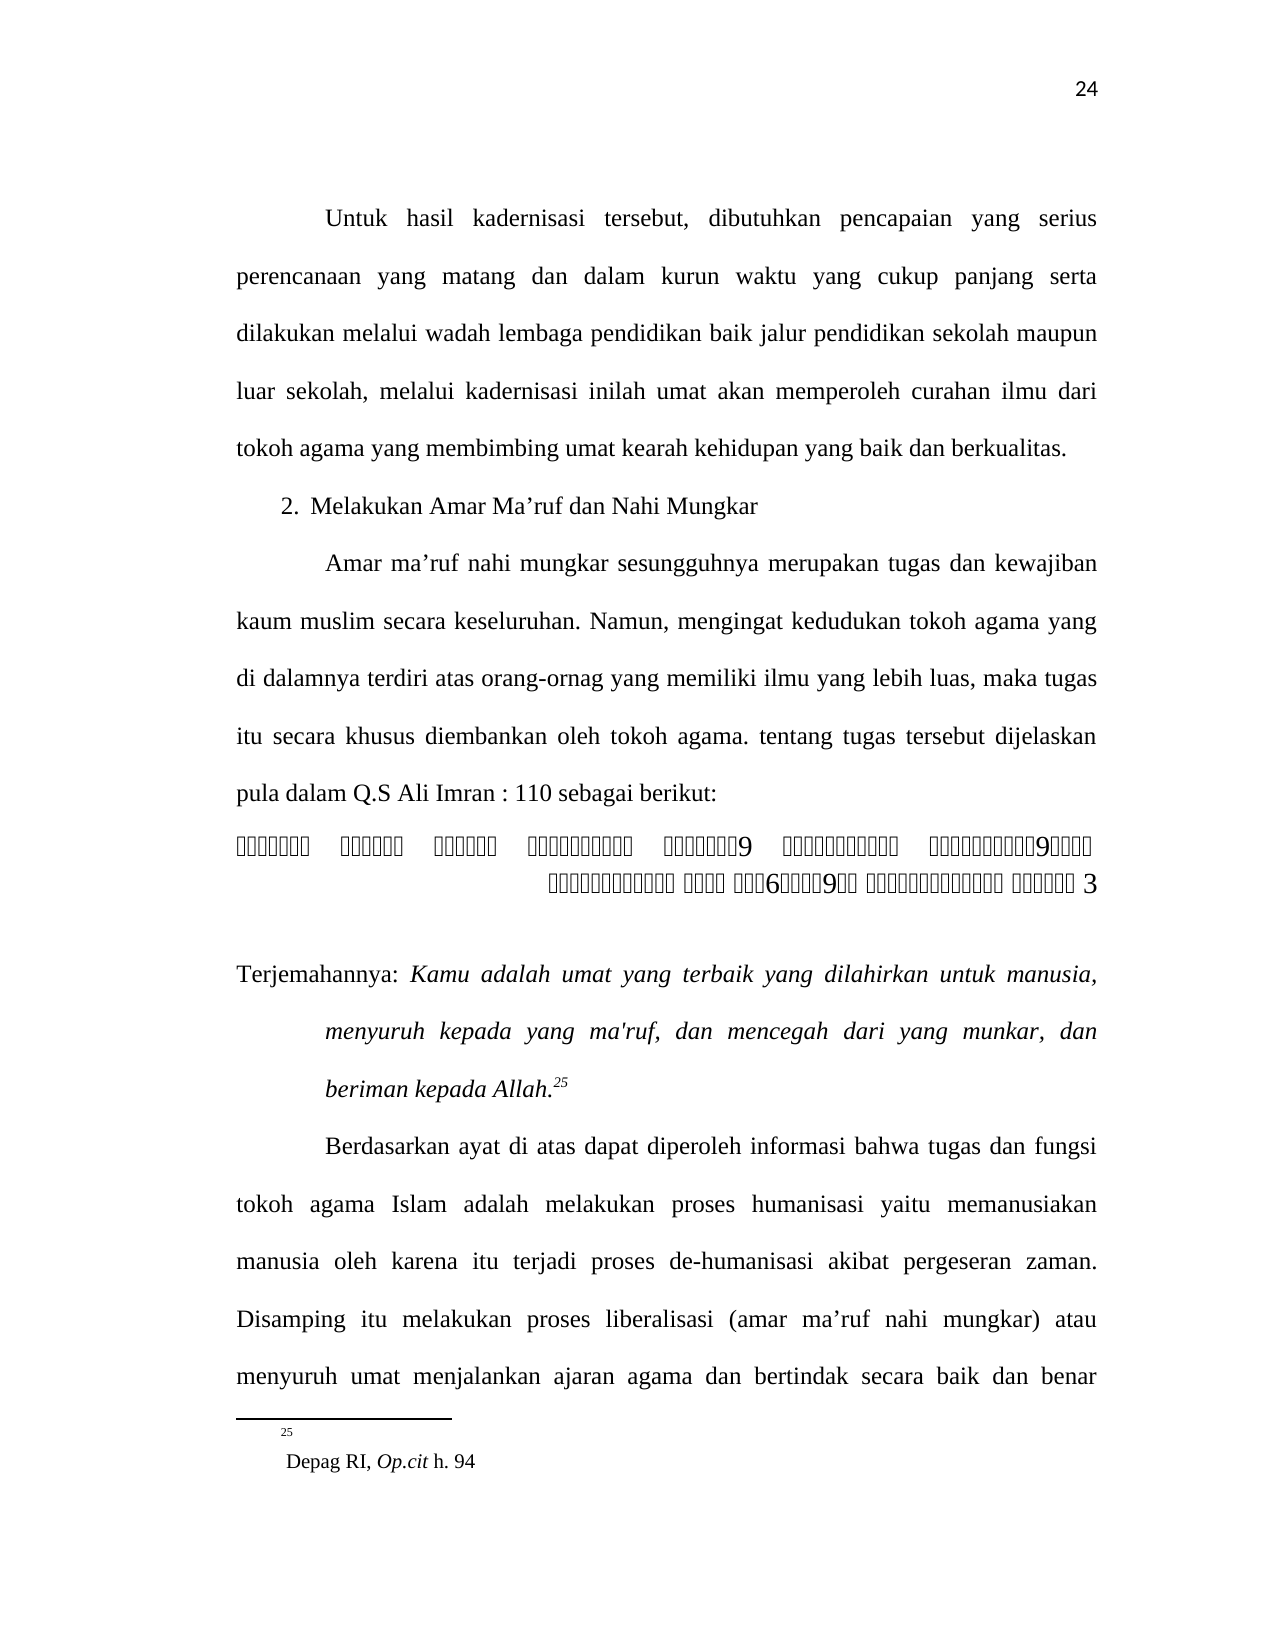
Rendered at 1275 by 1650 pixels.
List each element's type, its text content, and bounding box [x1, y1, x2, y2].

list Amar ma’ruf nahi mungkar sesungguhnya merupakan tugas dan kewajiban kaum muslim secara keseluruhan. Namun, mengingat kedudukan tokoh agama yang di dalamnya terdiri atas orang-ornag yang memiliki ilmu yang lebih luas, maka tugas itu secara khusus diembankan oleh tokoh agama. tentang tugas tersebut dijelaskan pula dalam Q.S Ali Imran : 110 sebagai berikut: [236, 548, 1098, 807]
list Untuk hasil kadernisasi tersebut, dibutuhkan pencapaian yang serius perencanaan yang matang dan dalam kurun waktu yang cukup panjang serta dilakukan melalui wadah lembaga pendidikan baik jalur pendidikan sekolah maupun luar sekolah, melalui kadernisasi inilah umat akan memperoleh curahan ilmu dari tokoh agama yang membimbing umat kearah kehidupan yang baik dan berkualitas. [236, 203, 1098, 462]
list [236, 1131, 1098, 1390]
list Terjemahannya: Kamu adalah umat yang terbaik yang dilahirkan untuk manusia, menyuruh kepada yang ma'ruf, dan mencegah dari yang munkar, dan beriman kepada Allah. [236, 959, 1098, 1103]
list Melakukan Amar Ma’ruf dan Nahi Mungkar [281, 491, 1098, 519]
